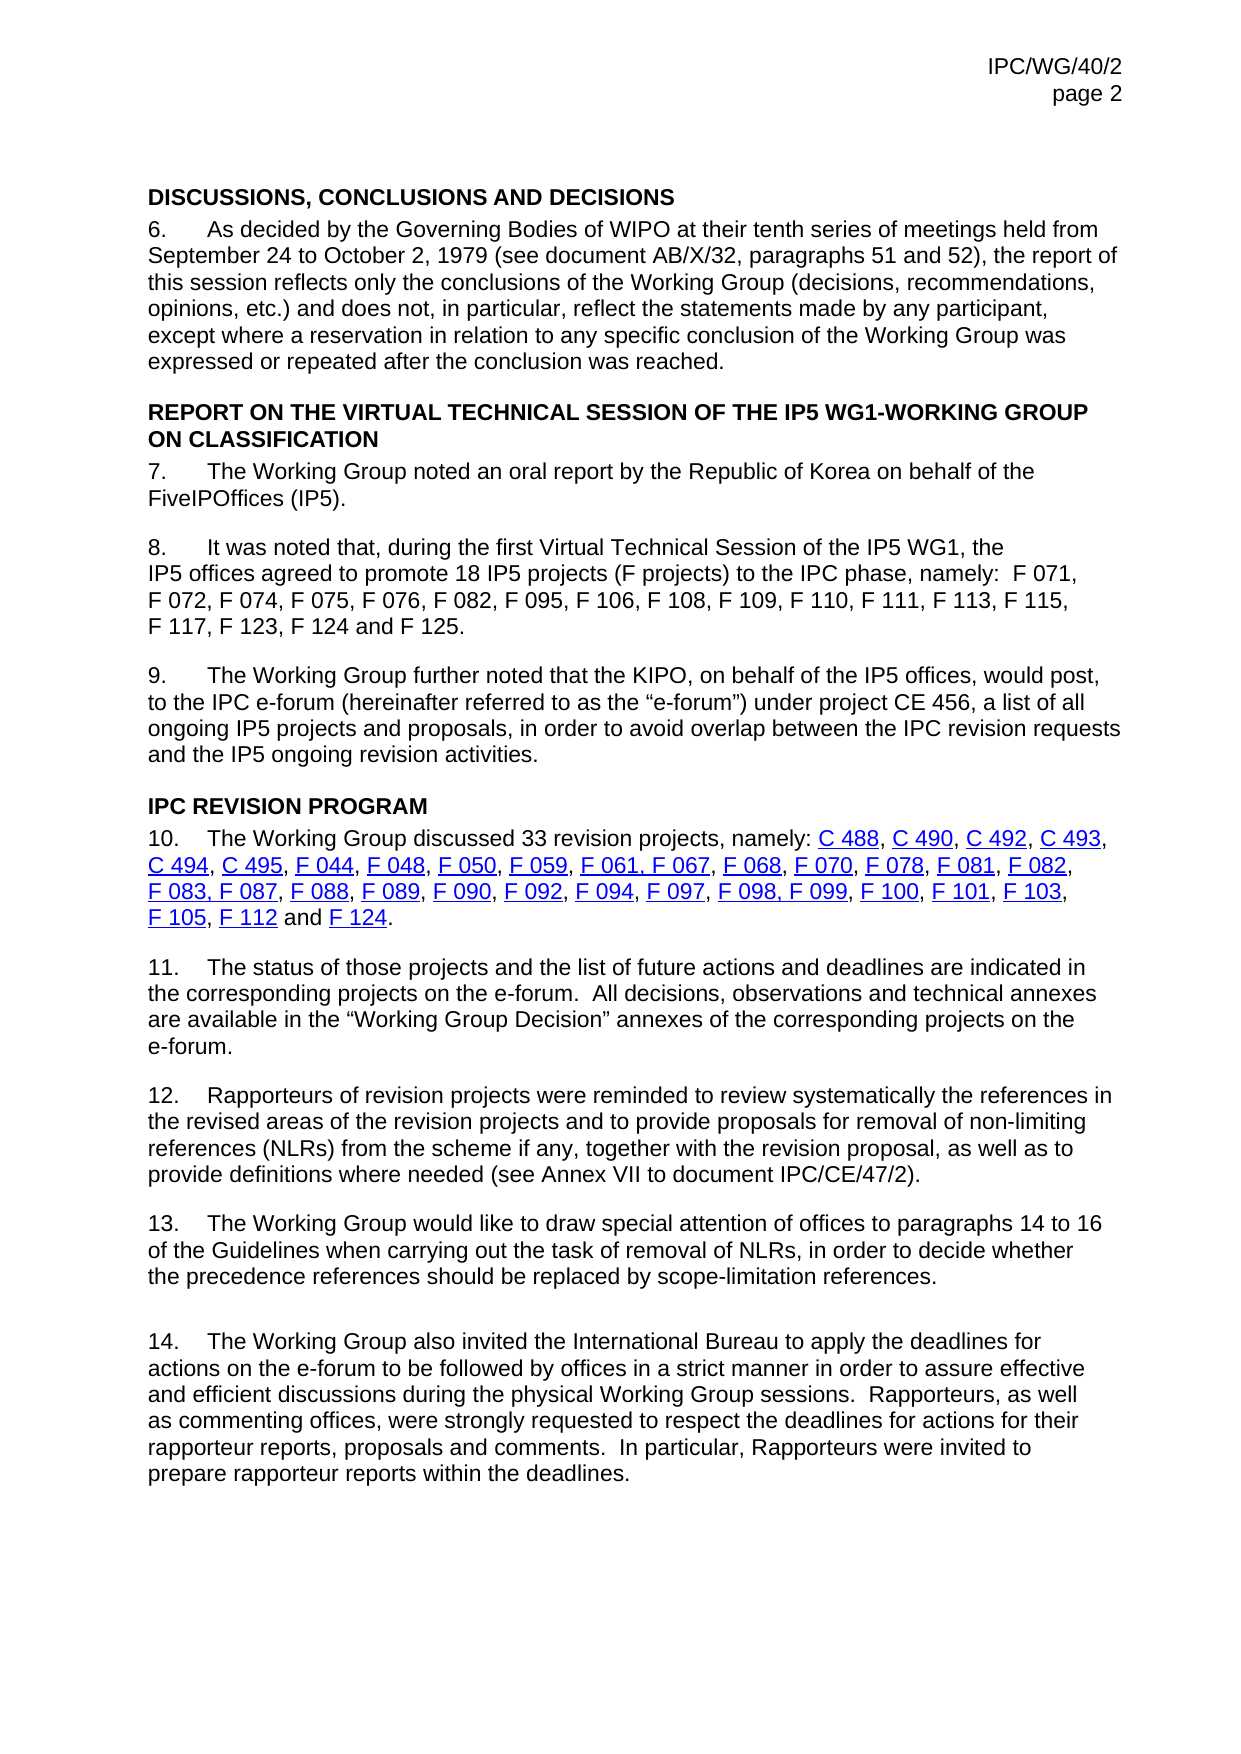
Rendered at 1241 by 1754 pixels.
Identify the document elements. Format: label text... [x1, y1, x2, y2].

text The Working Group further noted that the KIPO, on behalf of the IP5 offices, would post, to the IPC e-forum (hereinafter referred to as the “e-forum”) under project CE 456, a list of all ongoing IP5 projects and proposals, in order to avoid overlap between the IPC revision requests and the IP5 ongoing revision activities. [148, 662, 1122, 768]
subtitle Report on the virtual technical session of the IP5 WG1-Working Group on Classification [148, 399, 1122, 452]
text Rapporteurs of revision projects were reminded to review systematically the references in the revised areas of the revision projects and to provide proposals for removal of non-limiting references (NLRs) from the scheme if any, together with the revision proposal, as well as to provide definitions where needed (see Annex VII to document IPC/CE/47/2). [148, 1082, 1122, 1187]
text The status of those projects and the list of future actions and deadlines are indicated in the corresponding projects on the e-forum. All decisions, observations and technical annexes are available in the “Working Group Decision” annexes of the corresponding projects on the e-forum. [148, 953, 1122, 1059]
text The Working Group noted an oral report by the Republic of Korea on behalf of the FiveIPOffices (IP5). [148, 458, 1122, 511]
subtitle DISCUSSIONS, CONCLUSIONS AND DECISIONS [148, 183, 1122, 210]
text The Working Group would like to draw special attention of offices to paragraphs 14 to 16 of the Guidelines when carrying out the task of removal of NLRs, in order to decide whether the precedence references should be replaced by scope-limitation references. [148, 1210, 1107, 1316]
text It was noted that, during the first Virtual Technical Session of the IP5 WG1, the IP5 offices agreed to promote 18 IP5 projects (F projects) to the IPC phase, namely: F 071, F 072, F 074, F 075, F 076, F 082, F 095, F 106, F 108, F 109, F 110, F 111, F 113, F 115, F 117, F 123, F 124 and F 125. [148, 534, 1107, 639]
text The Working Group discussed 33 revision projects, namely: C 488, C 490, C 492, C 493, C 494, C 495, F 044, F 048, F 050, F 059, F 061, F 067, F 068, F 070, F 078, F 081, F 082, F 083, F 087, F 088, F 089, F 090, F 092, F 094, F 097, F 098, F 099, F 100, F 101, F 103, F 105, F 112 and F 124. [148, 825, 1122, 931]
subtitle IPC REVISION PROGRAM [148, 793, 1122, 819]
text The Working Group also invited the International Bureau to apply the deadlines for actions on the e-forum to be followed by offices in a strict manner in order to assure effective and efficient discussions during the physical Working Group sessions. Rapporteurs, as well as commenting offices, were strongly requested to respect the deadlines for actions for their rapporteur reports, proposals and comments. In particular, Rapporteurs were invited to prepare rapporteur reports within the deadlines. [148, 1328, 1107, 1486]
text As decided by the Governing Bodies of WIPO at their tenth series of meetings held from September 24 to October 2, 1979 (see document AB/X/32, paragraphs 51 and 52), the report of this session reflects only the conclusions of the Working Group (decisions, recommendations, opinions, etc.) and does not, in particular, reflect the statements made by any participant, except where a reservation in relation to any specific conclusion of the Working Group was expressed or repeated after the conclusion was reached. [148, 216, 1122, 374]
